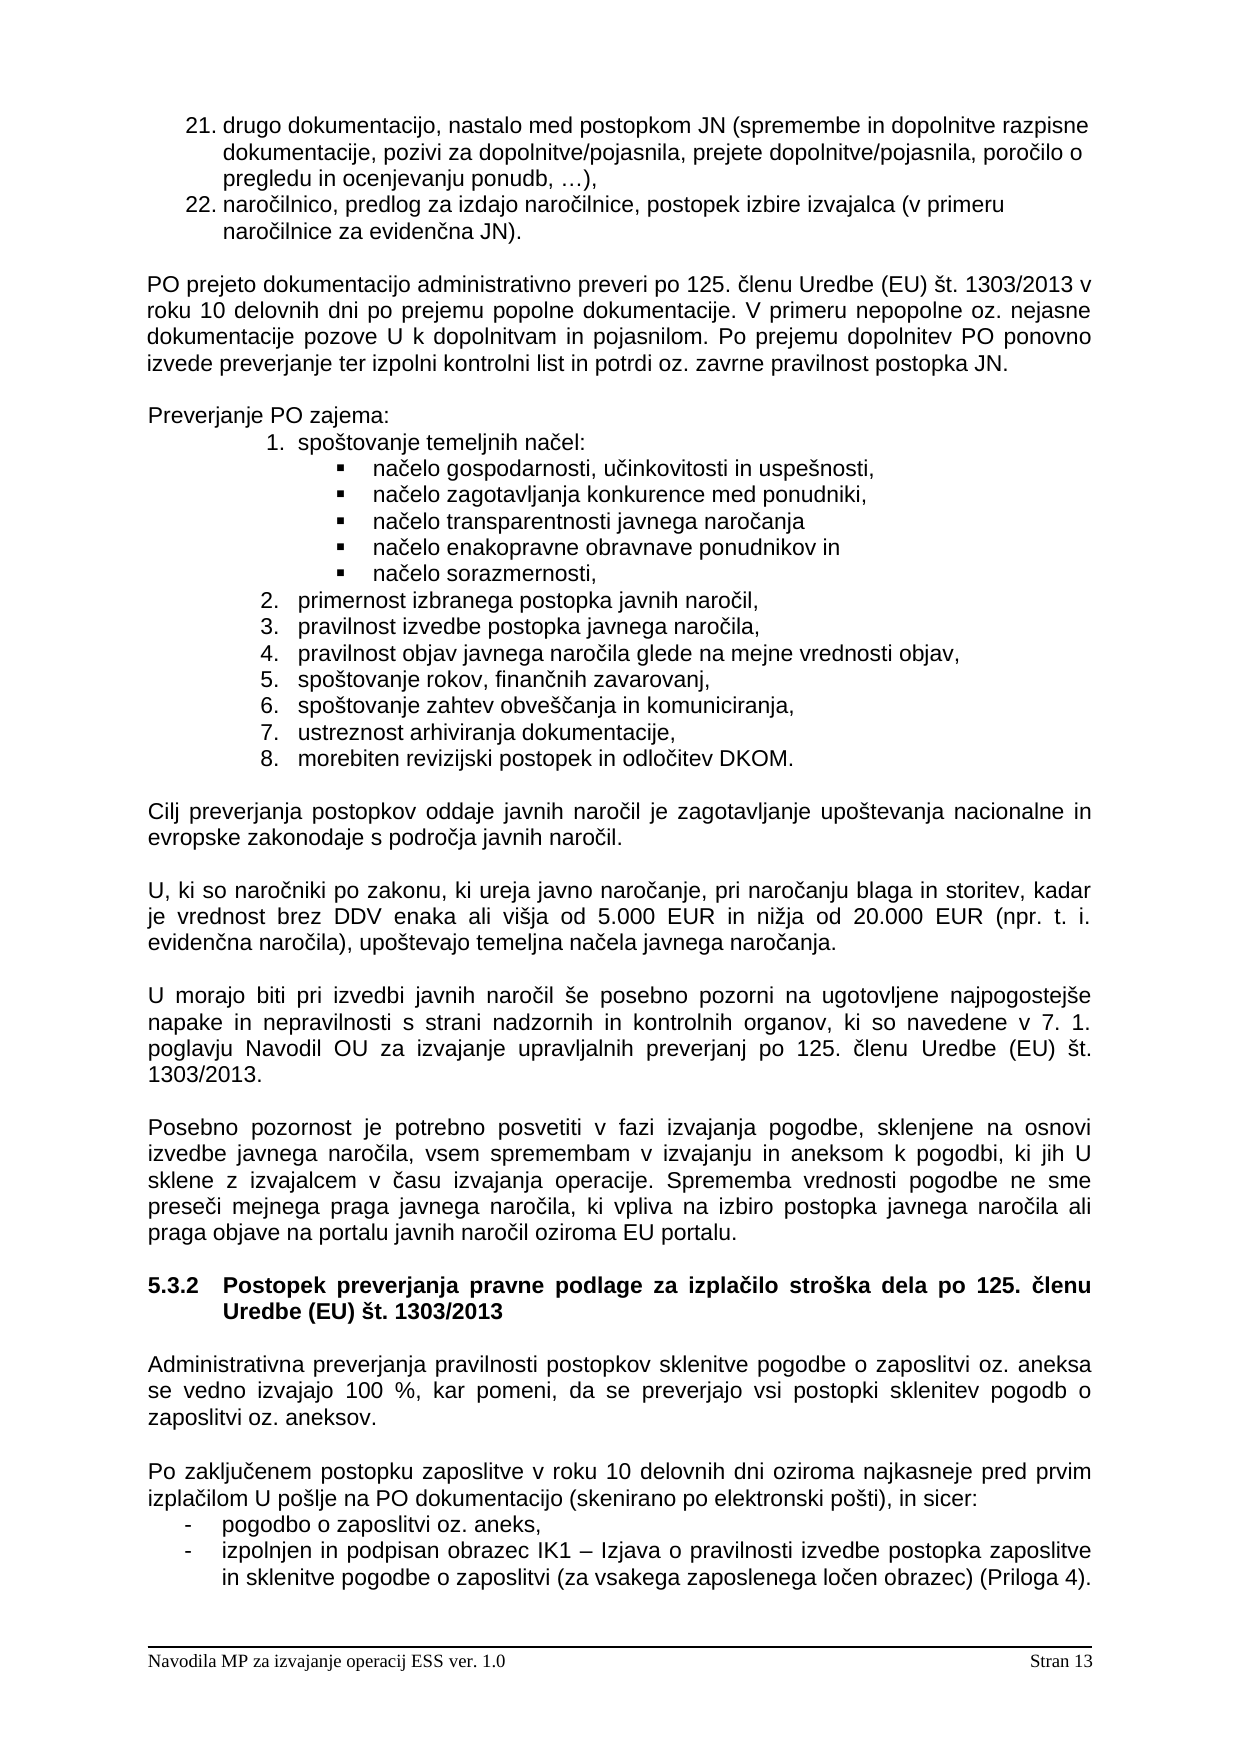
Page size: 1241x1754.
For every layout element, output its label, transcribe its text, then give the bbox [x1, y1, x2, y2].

list pravilnost objav javnega naročila glede na mejne vrednosti objav, [260, 639, 1092, 666]
text Cilj preverjanja postopkov oddaje javnih naročil je zagotavljanje upoštevanja nacionalne in evropske zakonodaje s področja javnih naročil. [148, 798, 1092, 850]
list spoštovanje zahtev obveščanja in komuniciranja, [260, 692, 1092, 718]
list načelo sorazmernosti, [335, 560, 1092, 587]
list načelo transparentnosti javnega naročanja [335, 508, 1092, 534]
text PO prejeto dokumentacijo administrativno preveri po 125. členu Uredbe (EU) št. 1303/2013 v roku 10 delovnih dni po prejemu popolne dokumentacije. V primeru nepopolne oz. nejasne dokumentacije pozove U k dopolnitvam in pojasnilom. Po prejemu dopolnitev PO ponovno izvede preverjanje ter izpolni kontrolni list in potrdi oz. zavrne pravilnost postopka JN. [147, 271, 1092, 376]
text Posebno pozornost je potrebno posvetiti v fazi izvajanja pogodbe, sklenjene na osnovi izvedbe javnega naročila, vsem spremembam v izvajanju in aneksom k pogodbi, ki jih U sklene z izvajalcem v času izvajanja operacije. Sprememba vrednosti pogodbe ne sme preseči mejnega praga javnega naročila, ki vpliva na izbiro postopka javnega naročila ali praga objave na portalu javnih naročil oziroma EU portalu. [148, 1114, 1092, 1246]
list načelo zagotavljanja konkurence med ponudniki, [335, 481, 1092, 508]
list spoštovanje rokov, finančnih zavarovanj, [260, 666, 1092, 692]
list načelo gospodarnosti, učinkovitosti in uspešnosti, [335, 455, 1092, 481]
list drugo dokumentacijo, nastalo med postopkom JN (spremembe in dopolnitve razpisne dokumentacije, pozivi za dopolnitve/pojasnila, prejete dopolnitve/pojasnila, poročilo o pregledu in ocenjevanju ponudb, …), [185, 112, 1092, 191]
text Administrativna preverjanja pravilnosti postopkov sklenitve pogodbe o zaposlitvi oz. aneksa se vedno izvajajo 100 %, kar pomeni, da se preverjajo vsi postopki sklenitev pogodb o zaposlitvi oz. aneksov. [148, 1351, 1092, 1430]
list pravilnost izvedbe postopka javnega naročila, [260, 613, 1092, 639]
subtitle Postopek preverjanja pravne podlage za izplačilo stroška dela po 125. členu Uredbe (EU) št. 1303/2013 [148, 1272, 1092, 1325]
text Preverjanje PO zajema: [148, 402, 1092, 429]
text U, ki so naročniki po zakonu, ki ureja javno naročanje, pri naročanju blaga in storitev, kadar je vrednost brez DDV enaka ali višja od 5.000 EUR in nižja od 20.000 EUR (npr. t. i. evidenčna naročila), upoštevajo temeljna načela javnega naročanja. [148, 877, 1092, 956]
list naročilnico, predlog za izdajo naročilnice, postopek izbire izvajalca (v primeru naročilnice za evidenčna JN). [185, 191, 1092, 244]
list pogodbo o zaposlitvi oz. aneks, [184, 1511, 1092, 1537]
list načelo enakopravne obravnave ponudnikov in [335, 534, 1092, 560]
list morebiten revizijski postopek in odločitev DKOM. [260, 745, 1092, 771]
list ustreznost arhiviranja dokumentacije, [260, 718, 1092, 745]
list izpolnjen in podpisan obrazec IK1 – Izjava o pravilnosti izvedbe postopka zaposlitve in sklenitve pogodbe o zaposlitvi (za vsakega zaposlenega ločen obrazec) (Priloga 4). [184, 1537, 1092, 1590]
text Po zaključenem postopku zaposlitve v roku 10 delovnih dni oziroma najkasneje pred prvim izplačilom U pošlje na PO dokumentacijo (skenirano po elektronski pošti), in sicer: [148, 1458, 1092, 1511]
list spoštovanje temeljnih načel: [266, 429, 1092, 455]
text U morajo biti pri izvedbi javnih naročil še posebno pozorni na ugotovljene najpogostejše napake in nepravilnosti s strani nadzornih in kontrolnih organov, ki so navedene v 7. 1. poglavju Navodil OU za izvajanje upravljalnih preverjanj po 125. členu Uredbe (EU) št. 1303/2013. [148, 982, 1092, 1087]
list primernost izbranega postopka javnih naročil, [260, 587, 1092, 613]
